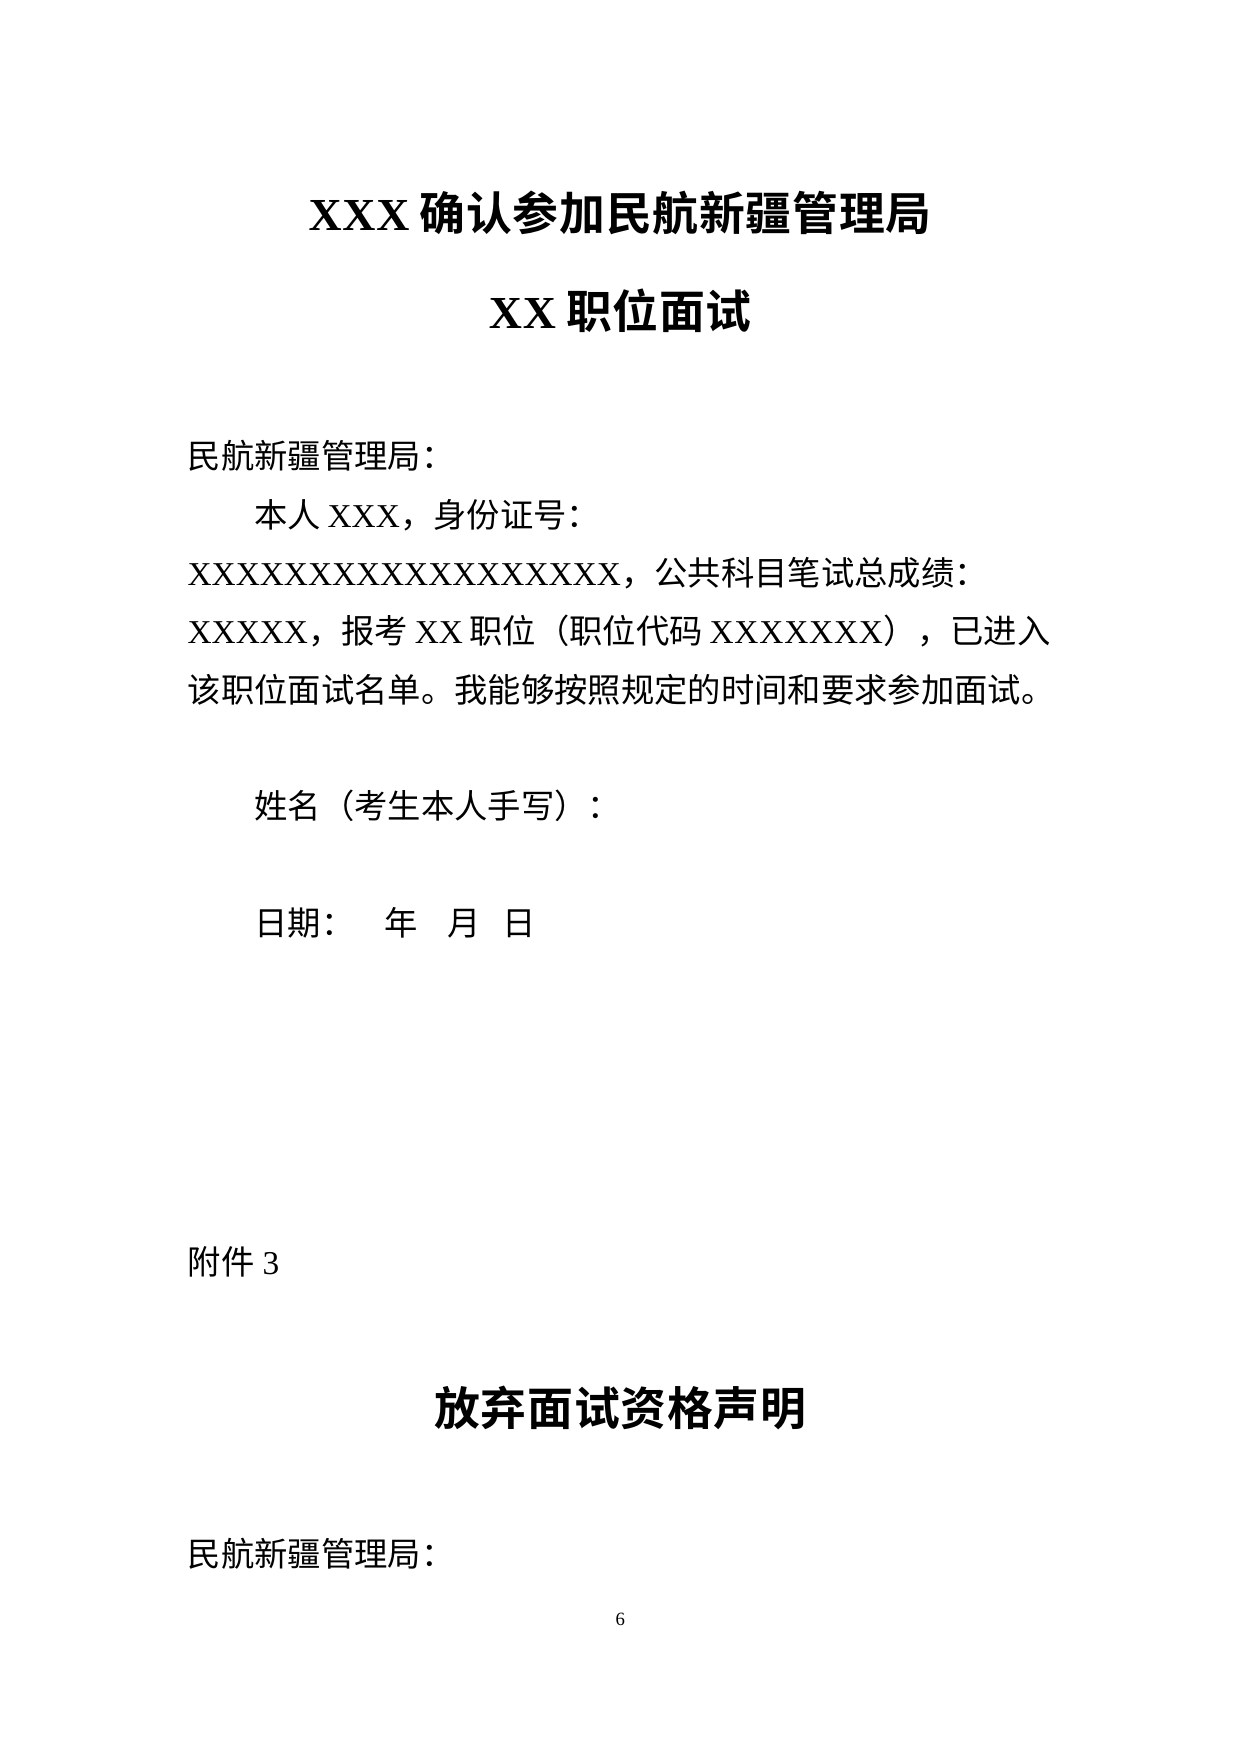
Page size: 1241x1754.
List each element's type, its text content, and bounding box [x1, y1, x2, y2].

text 日期： 年 月 日 [187, 889, 1053, 947]
text 本人XXX，身份证号：XXXXXXXXXXXXXXXXXX，公共科目笔试总成绩：XXXXX，报考XX职位（职位代码XXXXXXX），已进入该职位面试名单。我能够按照规定的时间和要求参加面试。 [187, 480, 1053, 714]
text 放弃面试资格声明 [187, 1357, 1053, 1455]
text XXX确认参加民航新疆管理局 [187, 162, 1053, 259]
text 附件3 [187, 1227, 1053, 1292]
text 民航新疆管理局： [187, 422, 1053, 480]
text 民航新疆管理局： [187, 1520, 1053, 1578]
text 姓名（考生本人手写）： [187, 772, 1053, 830]
text XX职位面试 [187, 259, 1053, 357]
